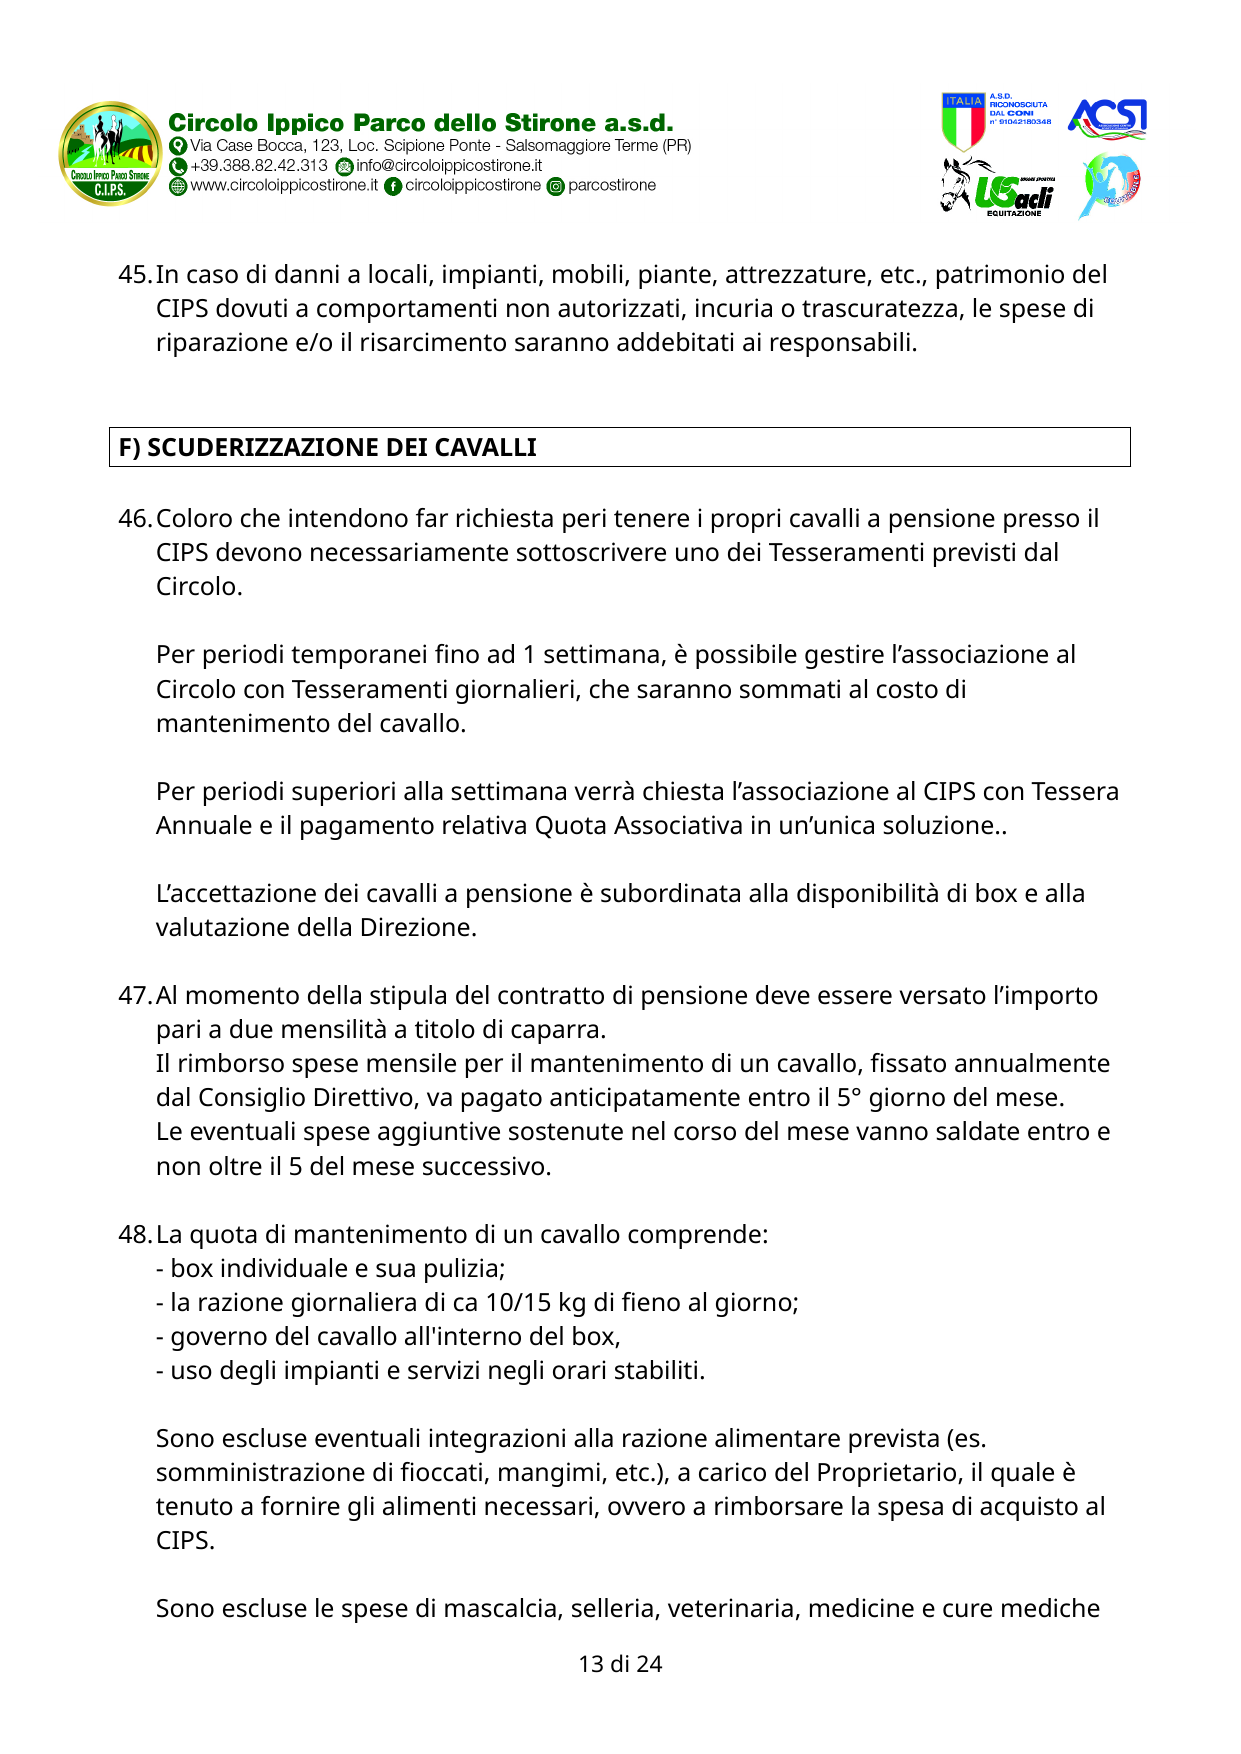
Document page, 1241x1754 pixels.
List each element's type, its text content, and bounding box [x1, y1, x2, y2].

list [118, 1216, 1122, 1625]
picture [37, 83, 1197, 223]
text F) SCUDERIZZAZIONE DEI CAVALLI [110, 428, 1130, 466]
list In caso di danni a locali, impianti, mobili, piante, attrezzature, etc., patrimonio del CIPS dovuti a comportamenti non autorizzati, incuria o trascuratezza, le spese di riparazione e/o il risarcimento saranno addebitati ai responsabili. [118, 256, 1122, 358]
list Coloro che intendono far richiesta peri tenere i propri cavalli a pensione presso il CIPS devono necessariamente sottoscrivere uno dei Tesseramenti previsti dal Circolo. Per periodi temporanei fino ad 1 settimana, è possibile gestire l’associazione al Circolo con Tesseramenti giornalieri, che saranno sommati al costo di mantenimento del cavallo. Per periodi superiori alla settimana verrà chiesta l’associazione al CIPS con Tessera Annuale e il pagamento relativa Quota Associativa in un’unica soluzione.. L’accettazione dei cavalli a pensione è subordinata alla disponibilità di box e alla valutazione della Direzione. [118, 501, 1122, 944]
list Al momento della stipula del contratto di pensione deve essere versato l’importo pari a due mensilità a titolo di caparra. Il rimborso spese mensile per il mantenimento di un cavallo, fissato annualmente dal Consiglio Direttivo, va pagato anticipatamente entro il 5° giorno del mese. Le eventuali spese aggiuntive sostenute nel corso del mese vanno saldate entro e non oltre il 5 del mese successivo. [118, 978, 1122, 1182]
